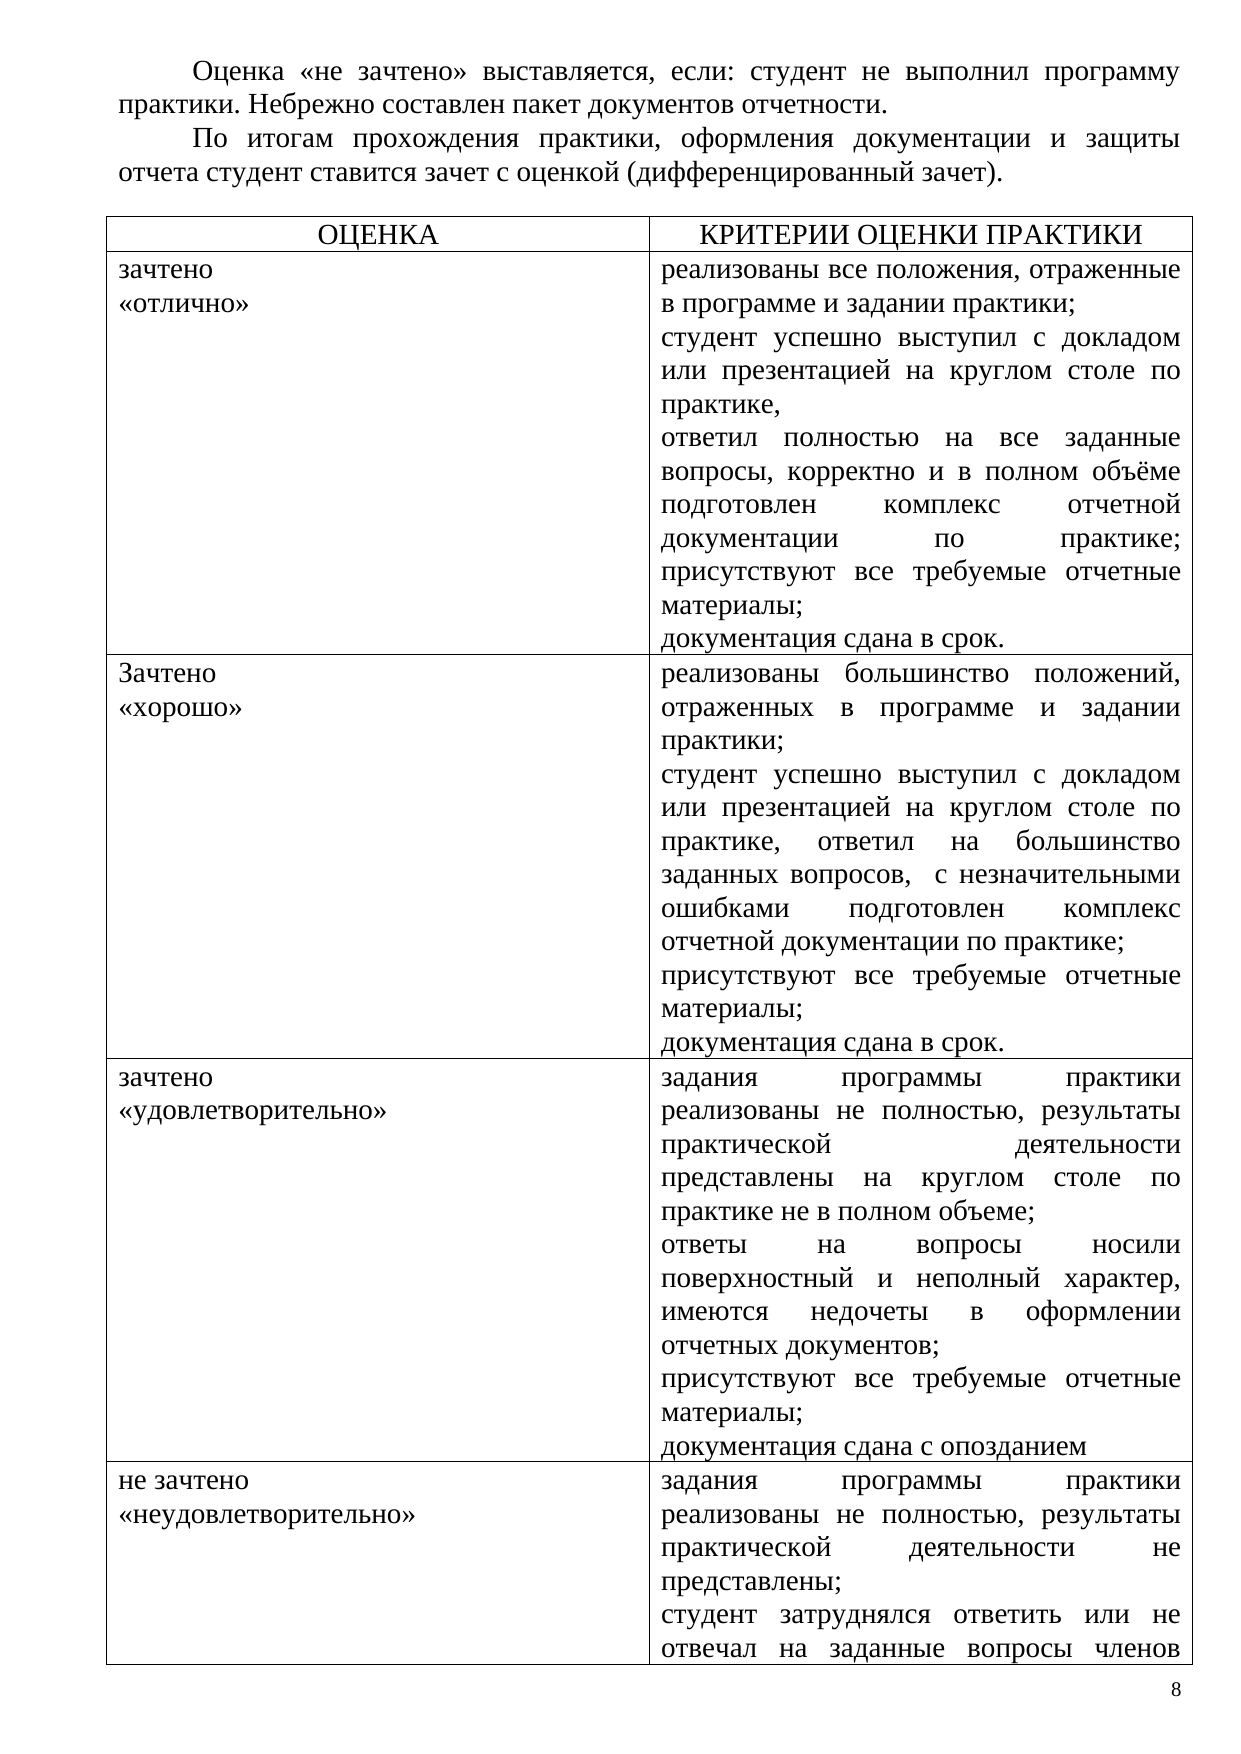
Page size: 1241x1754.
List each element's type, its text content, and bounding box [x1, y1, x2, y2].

table_cell реализованы большинство положений, отраженных в программе и задании практики; студент успешно выступил с докладом или презентацией на круглом столе по практике, ответил на большинство заданных вопросов, с незначительными ошибками подготовлен комплекс отчетной документации по практике; присутствуют все требуемые отчетные материалы; документация сдана в срок. [650, 655, 1192, 1058]
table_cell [650, 1462, 1192, 1663]
table_header ОЦЕНКА [107, 217, 649, 251]
table_cell реализованы все положения, отраженные в программе и задании практики; студент успешно выступил с докладом или презентацией на круглом столе по практике, ответил полностью на все заданные вопросы, корректно и в полном объёме подготовлен комплекс отчетной документации по практике; присутствуют все требуемые отчетные материалы; документация сдана в срок. [650, 252, 1192, 654]
table_cell зачтено «отлично» [107, 252, 649, 654]
table_cell задания программы практики реализованы не полностью, результаты практической деятельности представлены на круглом столе по практике не в полном объеме; ответы на вопросы носили поверхностный и неполный характер, имеются недочеты в оформлении отчетных документов; присутствуют все требуемые отчетные материалы; документация сдана с опозданием [650, 1059, 1192, 1461]
text Оценка «не зачтено» выставляется, если: студент не выполнил программу практики. Небрежно составлен пакет документов отчетности. [118, 53, 1181, 120]
text По итогам прохождения практики, оформления документации и защиты отчета студент ставится зачет с оценкой (дифференцированный зачет). [118, 120, 1181, 187]
table_cell зачтено «удовлетворительно» [107, 1059, 649, 1461]
table_header КРИТЕРИИ ОЦЕНКИ ПРАКТИКИ [650, 217, 1192, 251]
table_cell Зачтено «хорошо» [107, 655, 649, 1058]
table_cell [107, 1462, 649, 1663]
